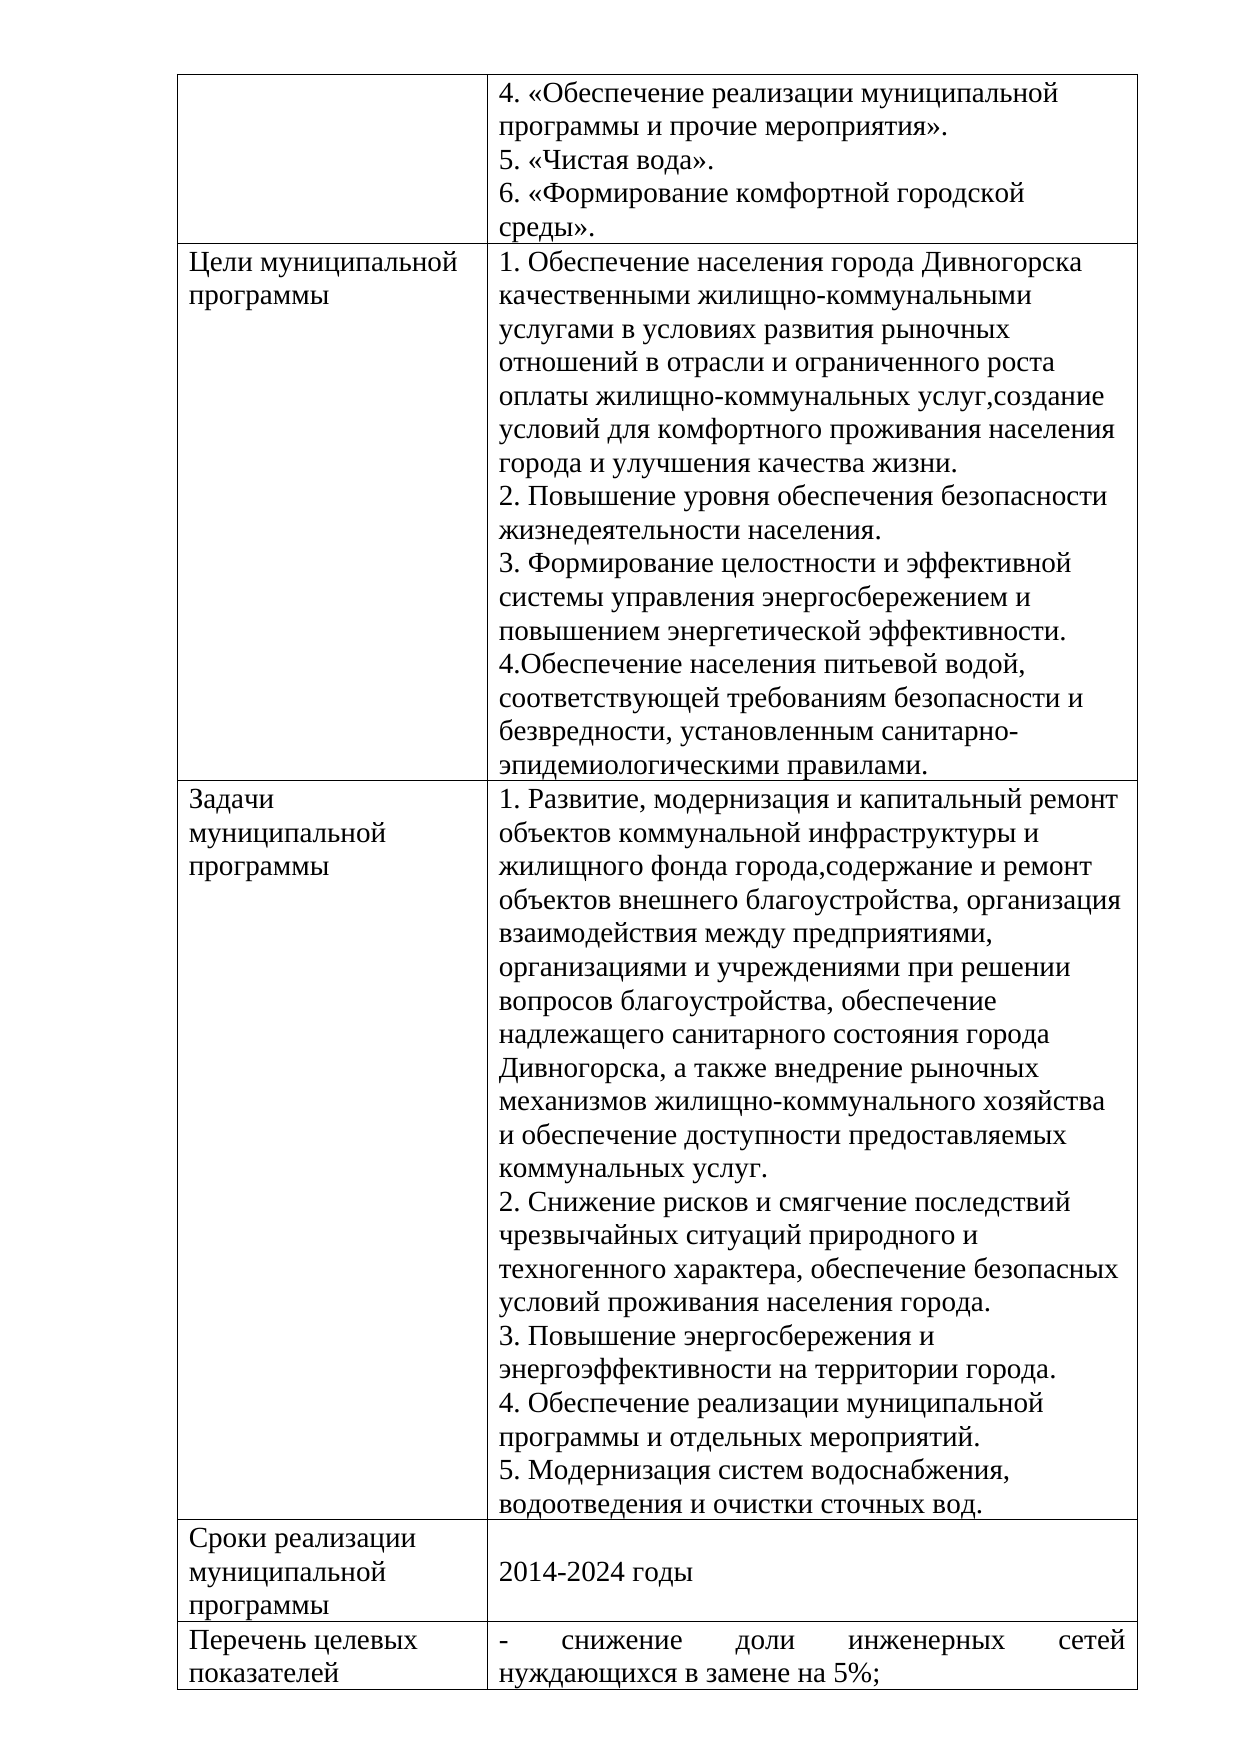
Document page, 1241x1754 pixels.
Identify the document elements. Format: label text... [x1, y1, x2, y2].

table_cell Сроки реализации муниципальной программы [178, 1520, 487, 1621]
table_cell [178, 1622, 487, 1689]
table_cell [488, 1622, 1137, 1689]
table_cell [178, 75, 487, 243]
table_cell Цели муниципальной программы [178, 244, 487, 780]
table_cell 1. Обеспечение населения города Дивногорска качественными жилищно-коммунальными услугами в условиях развития рыночных отношений в отрасли и ограниченного роста оплаты жилищно-коммунальных услуг,создание условий для комфортного проживания населения города и улучшения качества жизни. 2. Повышение уровня обеспечения безопасности жизнедеятельности населения. 3. Формирование целостности и эффективной системы управления энергосбережением и повышением энергетической эффективности. 4.Обеспечение населения питьевой водой, соответствующей требованиям безопасности и безвредности, установленным санитарно-эпидемиологическими правилами. [488, 244, 1137, 780]
table_cell Задачи муниципальной программы [178, 781, 487, 1519]
table_cell 1. Развитие, модернизация и капитальный ремонт объектов коммунальной инфраструктуры и жилищного фонда города,содержание и ремонт объектов внешнего благоустройства, организация взаимодействия между предприятиями, организациями и учреждениями при решении вопросов благоустройства, обеспечение надлежащего санитарного состояния города Дивногорска, а также внедрение рыночных механизмов жилищно-коммунального хозяйства и обеспечение доступности предоставляемых коммунальных услуг. 2. Снижение рисков и смягчение последствий чрезвычайных ситуаций природного и техногенного характера, обеспечение безопасных условий проживания населения города. 3. Повышение энергосбережения и энергоэффективности на территории города. 4. Обеспечение реализации муниципальной программы и отдельных мероприятий. 5. Модернизация систем водоснабжения, водоотведения и очистки сточных вод. [488, 781, 1137, 1519]
table_cell 2014-2024 годы [488, 1520, 1137, 1621]
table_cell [488, 75, 1137, 243]
